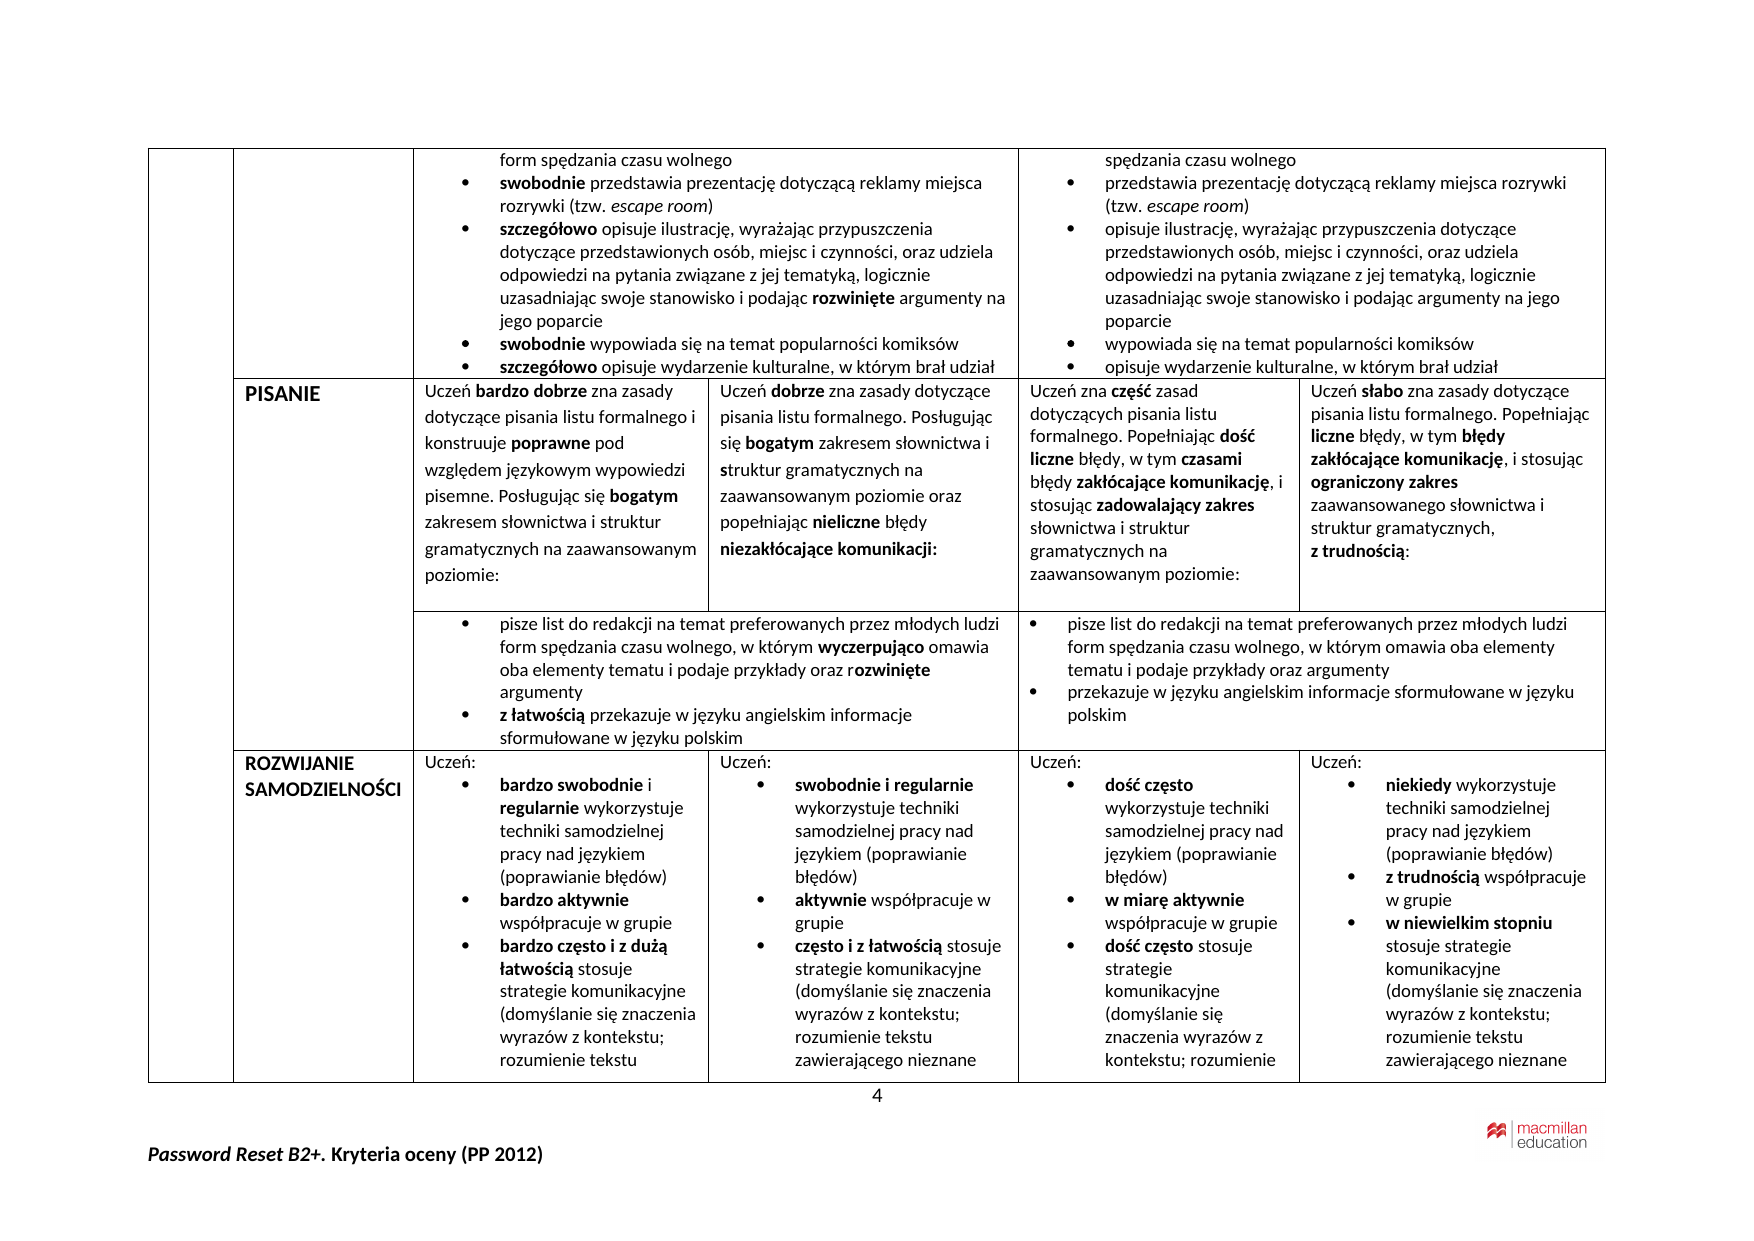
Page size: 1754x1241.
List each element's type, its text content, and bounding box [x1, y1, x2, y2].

table_cell ROZWIJANIE SAMODZIELNOŚCI [234, 751, 413, 1082]
table_cell Uczeń słabo zna zasady dotyczące pisania listu formalnego. Popełniając liczne błędy, w tym błędy zakłócające komunikację, i stosując ograniczony zakres zaawansowanego słownictwa i struktur gramatycznych, z trudnością: [1300, 379, 1605, 611]
table_cell pisze list do redakcji na temat preferowanych przez młodych ludzi form spędzania czasu wolnego, w którym wyczerpująco omawia oba elementy tematu i podaje przykłady oraz rozwinięte argumenty z łatwością przekazuje w języku angielskim informacje sformułowane w języku polskim [414, 612, 1018, 749]
table_cell Uczeń dobrze zna zasady dotyczące pisania listu formalnego. Posługując się bogatym zakresem słownictwa i struktur gramatycznych na zaawansowanym poziomie oraz popełniając nieliczne błędy niezakłócające komunikacji: [709, 379, 1018, 611]
table_cell PISANIE [234, 379, 413, 749]
table_cell pisze list do redakcji na temat preferowanych przez młodych ludzi form spędzania czasu wolnego, w którym omawia oba elementy tematu i podaje przykłady oraz argumenty przekazuje w języku angielskim informacje sformułowane w języku polskim [1019, 612, 1605, 749]
picture [1475, 1108, 1605, 1162]
table_cell Uczeń bardzo dobrze zna zasady dotyczące pisania listu formalnego i konstruuje poprawne pod względem językowym wypowiedzi pisemne. Posługując się bogatym zakresem słownictwa i struktur gramatycznych na zaawansowanym poziomie: [414, 379, 708, 611]
table_cell Uczeń zna część zasad dotyczących pisania listu formalnego. Popełniając dość liczne błędy, w tym czasami błędy zakłócające komunikację, i stosując zadowalający zakres słownictwa i struktur gramatycznych na zaawansowanym poziomie: [1019, 379, 1299, 611]
